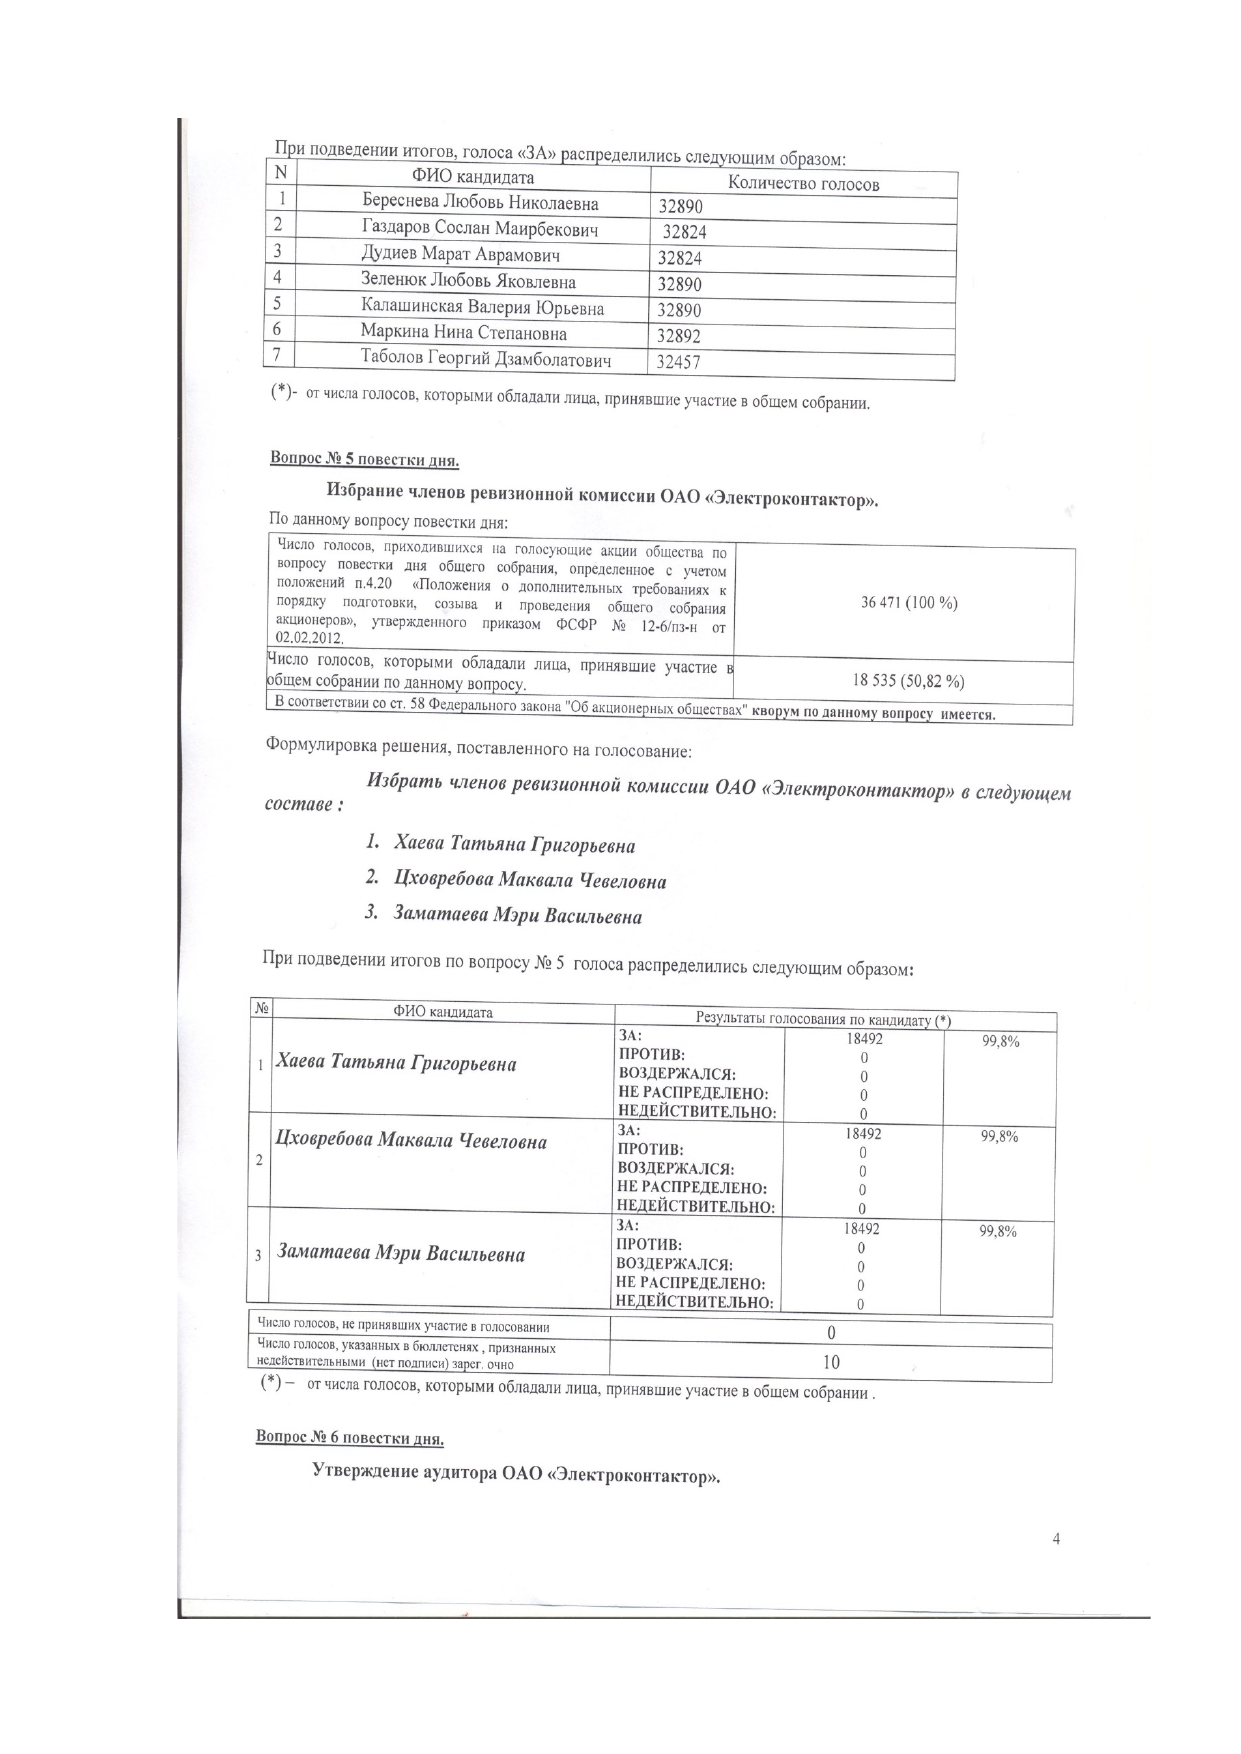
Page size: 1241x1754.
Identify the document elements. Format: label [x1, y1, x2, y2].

picture [177, 118, 1151, 1619]
